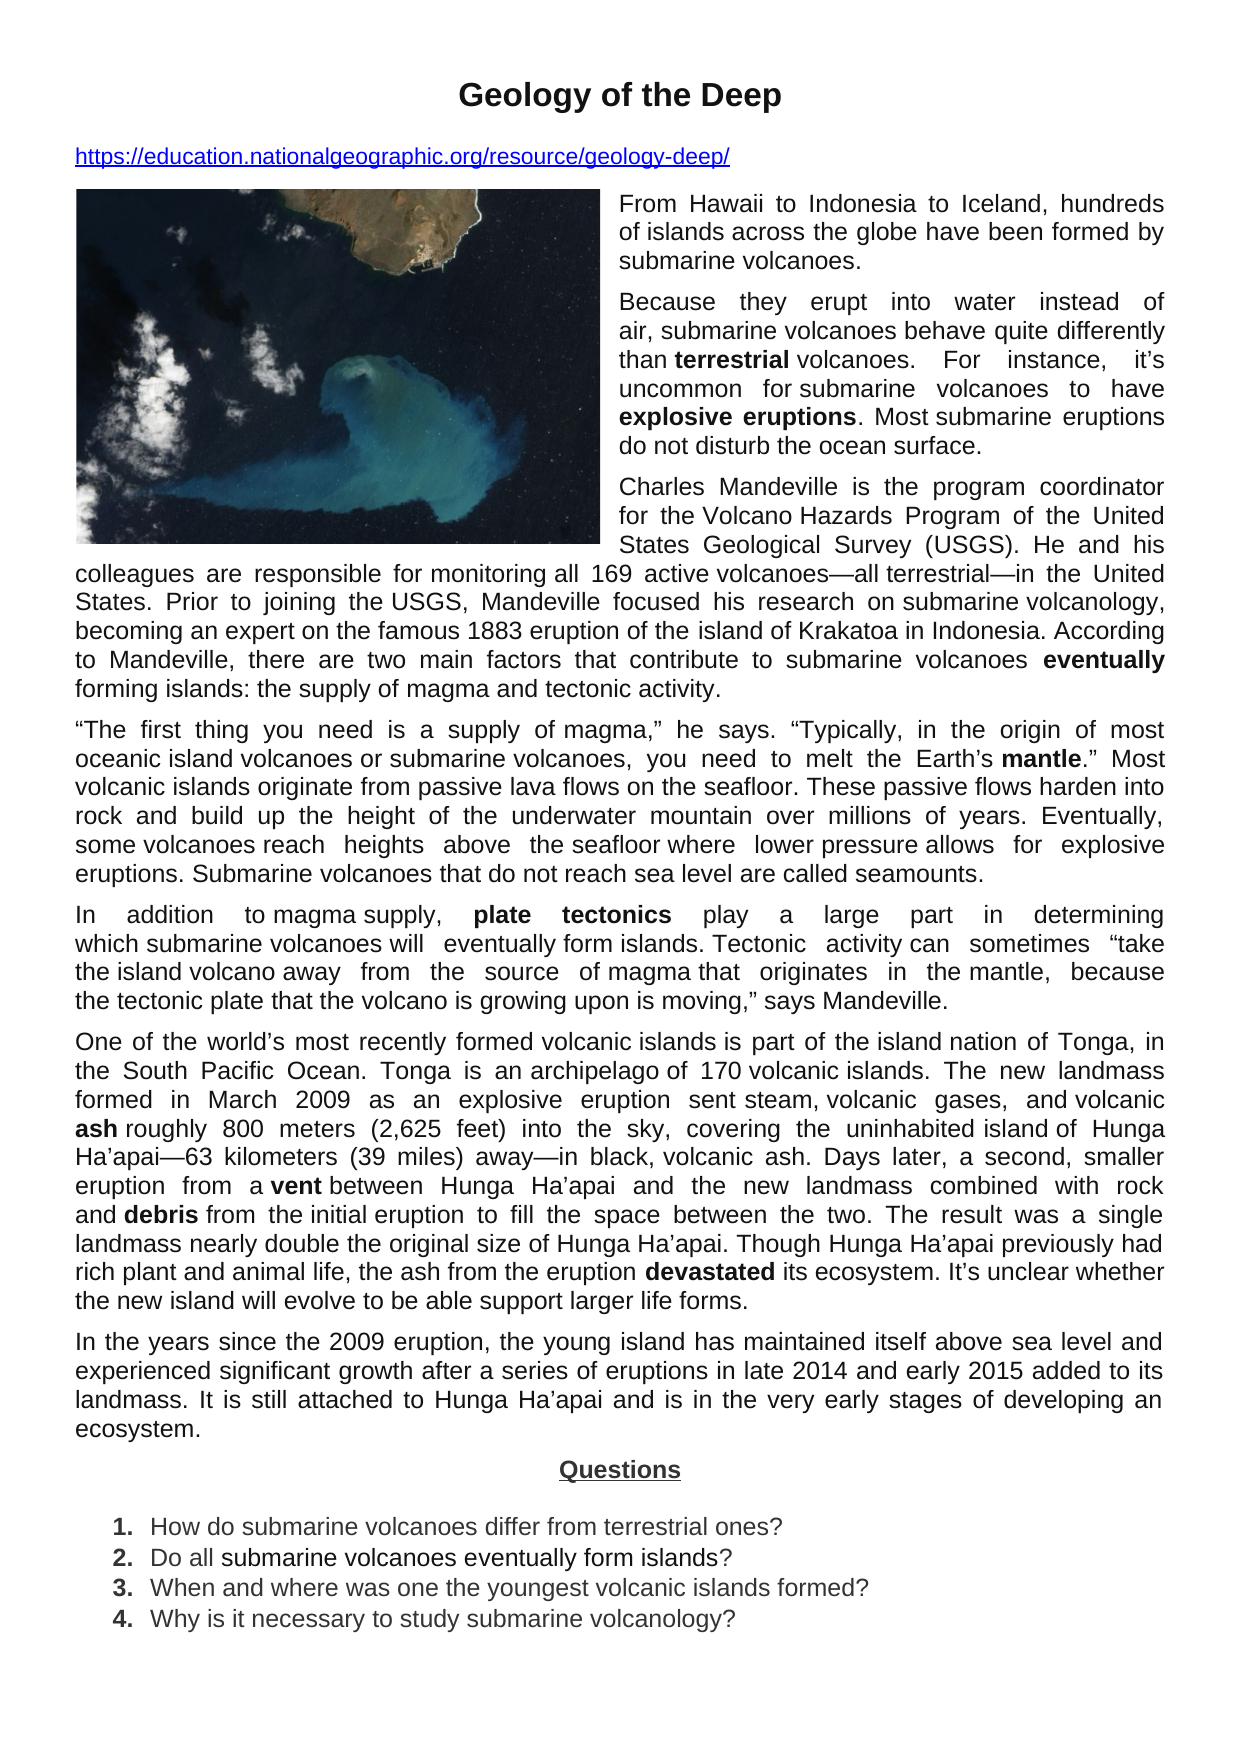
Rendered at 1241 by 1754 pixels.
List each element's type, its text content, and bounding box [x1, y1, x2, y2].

text In addition to magma supply, plate tectonics play a large part in determining which submarine volcanoes will eventually form islands. Tectonic activity can sometimes “take the island volcano away from the source of magma that originates in the mantle, because the tectonic plate that the volcano is growing upon is moving,” says Mandeville. [75, 900, 1165, 1015]
text Geology of the Deep [75, 75, 1165, 113]
text Charles Mandeville is the program coordinator for the Volcano Hazards Program of the United States Geological Survey (USGS). He and his colleagues are responsible for monitoring all 169 active volcanoes—all terrestrial—in the United States. Prior to joining the USGS, Mandeville focused his research on submarine volcanology, becoming an expert on the famous 1883 eruption of the island of Krakatoa in Indonesia. According to Mandeville, there are two main factors that contribute to submarine volcanoes eventually forming islands: the supply of magma and tectonic activity. [75, 472, 1165, 702]
list How do submarine volcanoes differ from terrestrial ones? [112, 1512, 1165, 1541]
text Because they erupt into water instead of air, submarine volcanoes behave quite differently than terrestrial volcanoes. For instance, it’s uncommon for submarine volcanoes to have explosive eruptions. Most submarine eruptions do not disturb the ocean surface. [599, 287, 1165, 460]
text https://education.nationalgeographic.org/resource/geology-deep/ [75, 143, 1165, 169]
picture [75, 189, 599, 543]
text In the years since the 2009 eruption, the young island has maintained itself above sea level and experienced significant growth after a series of eruptions in late 2014 and early 2015 added to its landmass. It is still attached to Hunga Ha’apai and is in the very early stages of developing an ecosystem. [75, 1327, 1165, 1442]
text One of the world’s most recently formed volcanic islands is part of the island nation of Tonga, in the South Pacific Ocean. Tonga is an archipelago of 170 volcanic islands. The new landmass formed in March 2009 as an explosive eruption sent steam, volcanic gases, and volcanic ash roughly 800 meters (2,625 feet) into the sky, covering the uninhabited island of Hunga Ha’apai—63 kilometers (39 miles) away—in black, volcanic ash. Days later, a second, smaller eruption from a vent between Hunga Ha’apai and the new landmass combined with rock and debris from the initial eruption to fill the space between the two. The result was a single landmass nearly double the original size of Hunga Ha’apai. Though Hunga Ha’apai previously had rich plant and animal life, the ash from the eruption devastated its ecosystem. It’s unclear whether the new island will evolve to be able support larger life forms. [75, 1027, 1165, 1315]
list Do all submarine volcanoes eventually form islands? [112, 1543, 1165, 1571]
list Why is it necessary to study submarine volcanology? [112, 1603, 1165, 1632]
text Questions [75, 1455, 1165, 1483]
text From Hawaii to Indonesia to Iceland, hundreds of islands across the globe have been formed by submarine volcanoes. [75, 188, 1165, 275]
text “The first thing you need is a supply of magma,” he says. “Typically, in the origin of most oceanic island volcanoes or submarine volcanoes, you need to melt the Earth’s mantle.” Most volcanic islands originate from passive lava flows on the seafloor. These passive flows harden into rock and build up the height of the underwater mountain over millions of years. Eventually, some volcanoes reach heights above the seafloor where lower pressure allows for explosive eruptions. Submarine volcanoes that do not reach sea level are called seamounts. [75, 715, 1165, 887]
list When and where was one the youngest volcanic islands formed? [112, 1573, 1165, 1602]
